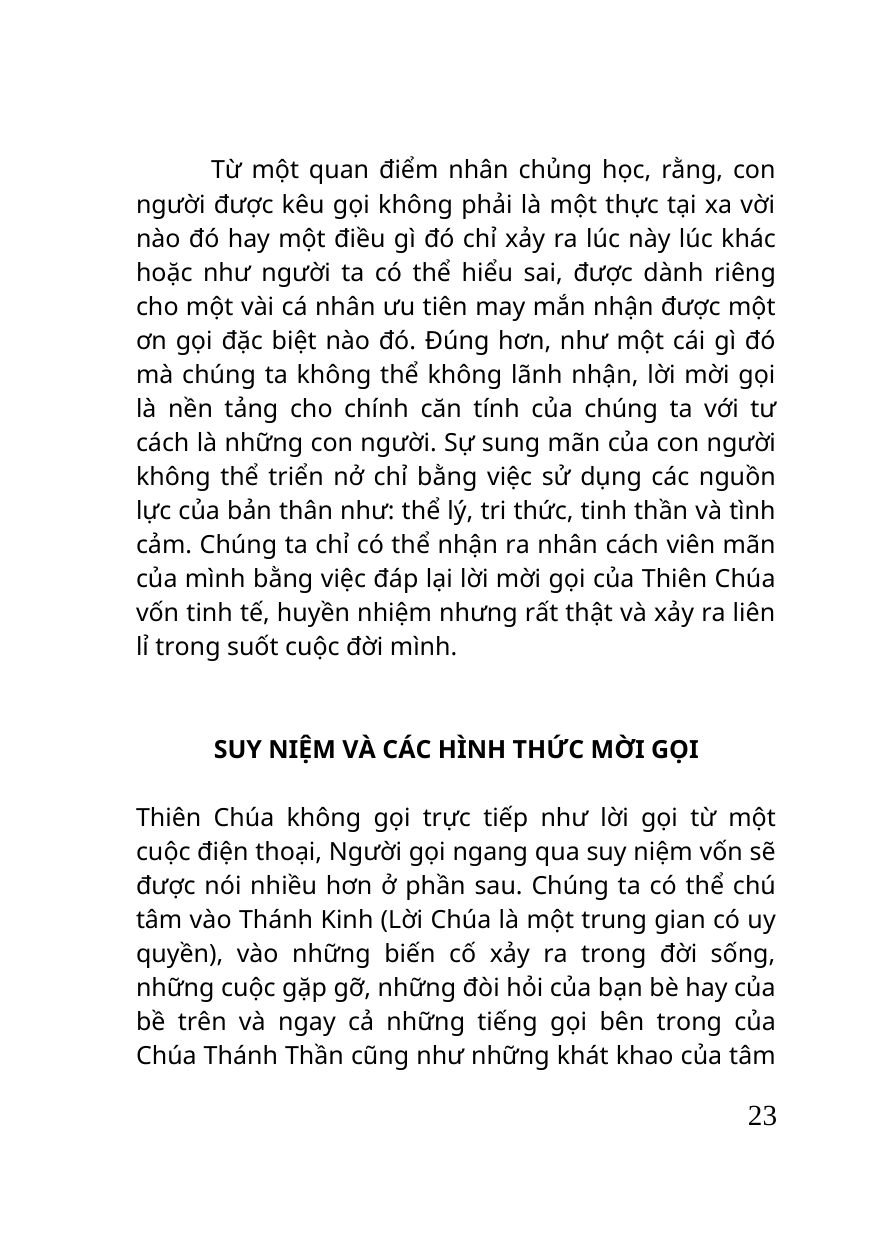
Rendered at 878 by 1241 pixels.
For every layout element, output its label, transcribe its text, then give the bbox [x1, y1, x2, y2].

text SUY NIỆM VÀ CÁC HÌNH THỨC MỜI GỌI [136, 731, 777, 765]
text Từ một quan điểm nhân chủng học, rằng, con người được kêu gọi không phải là một thực tại xa vời nào đó hay một điều gì đó chỉ xảy ra lúc này lúc khác hoặc như người ta có thể hiểu sai, được dành riêng cho một vài cá nhân ưu tiên may mắn nhận được một ơn gọi đặc biệt nào đó. Đúng hơn, như một cái gì đó mà chúng ta không thể không lãnh nhận, lời mời gọi là nền tảng cho chính căn tính của chúng ta với tư cách là những con người. Sự sung mãn của con người không thể triển nở chỉ bằng việc sử dụng các nguồn lực của bản thân như: thể lý, tri thức, tinh thần và tình cảm. Chúng ta chỉ có thể nhận ra nhân cách viên mãn của mình bằng việc đáp lại lời mời gọi của Thiên Chúa vốn tinh tế, huyền nhiệm nhưng rất thật và xảy ra liên lỉ trong suốt cuộc đời mình. [136, 152, 777, 663]
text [136, 799, 777, 1072]
